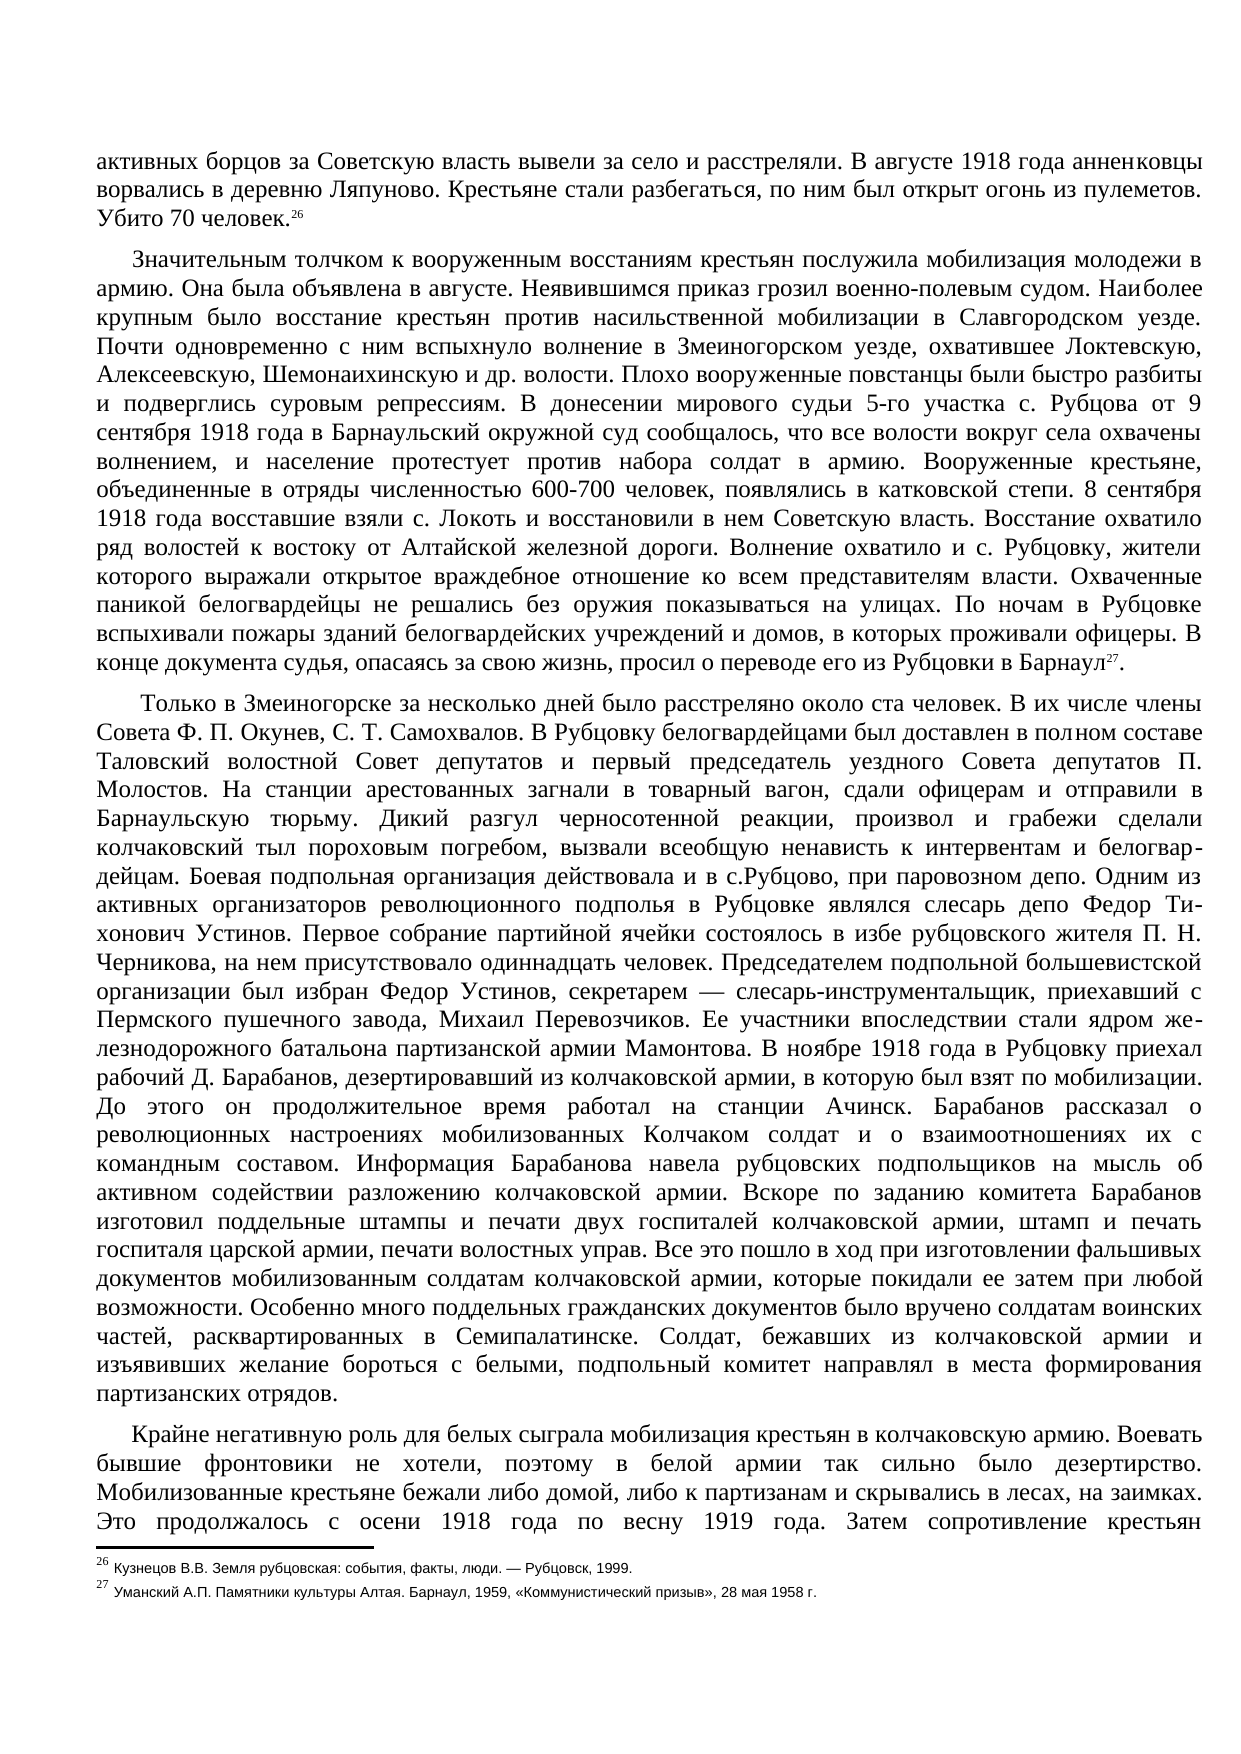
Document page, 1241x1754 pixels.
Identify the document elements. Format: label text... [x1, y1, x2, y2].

text Только в Змеиногорске за несколько дней было расстреляно около ста человек. В их числе члены Совета Ф. П. Окунев, С. Т. Самохвалов. В Рубцовку белогвардейцами был доставлен в полном составе Таловский волостной Совет депутатов и первый председатель уездного Совета депутатов П. Молостов. На станции арестованных загнали в товарный вагон, сдали офицерам и отправили в Барнаульскую тюрьму. Дикий разгул черносотенной реакции, произвол и грабежи сделали колчаковский тыл пороховым погребом, вызвали всеобщую ненависть к интервентам и белогвардейцам. Боевая подпольная организация действовала и в с.Рубцово, при паровозном депо. Одним из активных организаторов революционного подполья в Рубцовке являлся слесарь депо Федор Тихонович Устинов. Первое собрание партийной ячейки состоялось в избе рубцовского жителя П. Н. Черникова, на нем присутствовало одиннадцать человек. Председателем подпольной большевистской организации был избран Федор Устинов, секретарем — слесарь-инструментальщик, приехавший с Пермского пушечного завода, Михаил Перевозчиков. Ее участники впоследствии стали ядром железнодорожного батальона партизанской армии Мамонтова. В ноябре 1918 года в Рубцовку приехал рабочий Д. Барабанов, дезертировавший из колчаковской армии, в которую был взят по мобилизации. До этого он продолжительное время работал на станции Ачинск. Барабанов рассказал о революционных настроениях мобилизованных Колчаком солдат и о взаимоотношениях их с командным составом. Информация Барабанова навела рубцовских подпольщиков на мысль об активном содействии разложению колчаковской армии. Вскоре по заданию комитета Барабанов изготовил поддельные штампы и печати двух госпиталей колчаковской армии, штамп и печать госпиталя царской армии, печати волостных управ. Все это пошло в ход при изготовлении фальшивых документов мобилизованным солдатам колчаковской армии, которые покидали ее затем при любой возможности. Особенно много поддельных гражданских документов было вручено солдатам воинских частей, расквартированных в Семипалатинске. Солдат, бежавших из колчаковской армии и изъявивших желание бороться с белыми, подпольный комитет направлял в места формирования партизанских отрядов. [96, 688, 1203, 1407]
text Значительным толчком к вооруженным восстаниям крестьян послужила мобилизация молодежи в армию. Она была объявлена в августе. Неявившимся приказ грозил военно-полевым судом. Наиболее крупным было восстание крестьян против насильственной мобилизации в Славгородском уезде. Почти одновременно с ним вспыхнуло волнение в Змеиногорском уезде, охватившее Локтевскую, Алексеевскую, Шемонаихинскую и др. волости. Плохо вооруженные повстанцы были быстро разбиты и подверглись суровым репрессиям. В донесении мирового судьи 5-го участка с. Рубцова от 9 сентября 1918 года в Барнаульский окружной суд сообщалось, что все волости вокруг села охвачены волнением, и население протестует против набора солдат в армию. Вооруженные крестьяне, объединенные в отряды численностью 600-700 человек, появлялись в катковской степи. 8 сентября 1918 года восставшие взяли с. Локоть и восстановили в нем Советскую власть. Восстание охватило ряд волостей к востоку от Алтайской железной дороги. Волнение охватило и с. Рубцовку, жители которого выражали открытое враждебное отношение ко всем представителям власти. Охваченные паникой белогвардейцы не решались без оружия показываться на улицах. По ночам в Рубцовке вспыхивали пожары зданий белогвардейских учреждений и домов, в которых проживали офицеры. В конце документа судья, опасаясь за свою жизнь, просил о переводе его из Рубцовки в Барнаул. [96, 244, 1203, 676]
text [96, 146, 1203, 232]
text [96, 1419, 1203, 1534]
